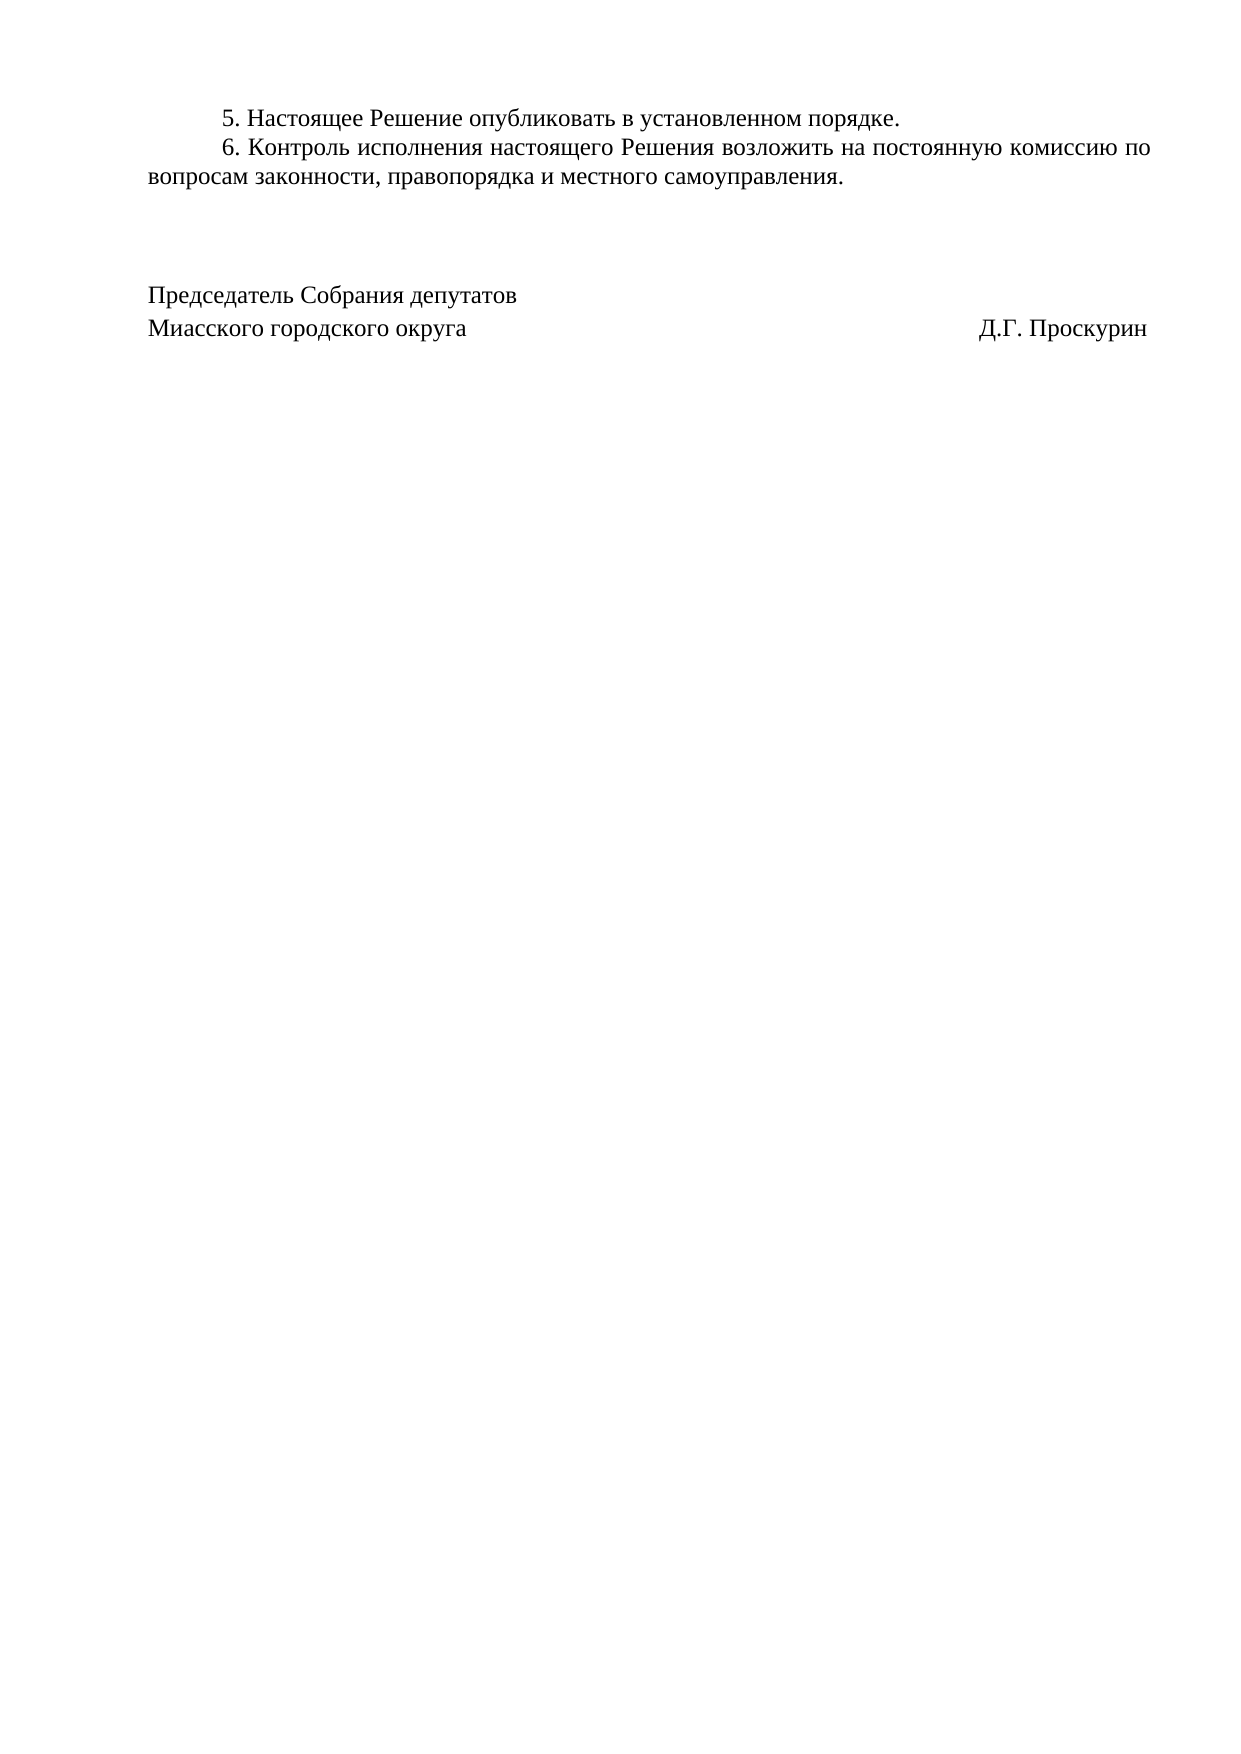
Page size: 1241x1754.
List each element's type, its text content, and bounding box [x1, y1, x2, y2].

text 6. Контроль исполнения настоящего Решения возложить на постоянную комиссию по вопросам законности, правопорядка и местного самоуправления. [148, 132, 1152, 190]
text Председатель Собрания депутатов [148, 280, 1152, 309]
text 5. Настоящее Решение опубликовать в установленном порядке. [148, 103, 1152, 132]
text Миасского городского округа Д.Г. Проскурин [148, 313, 1152, 342]
